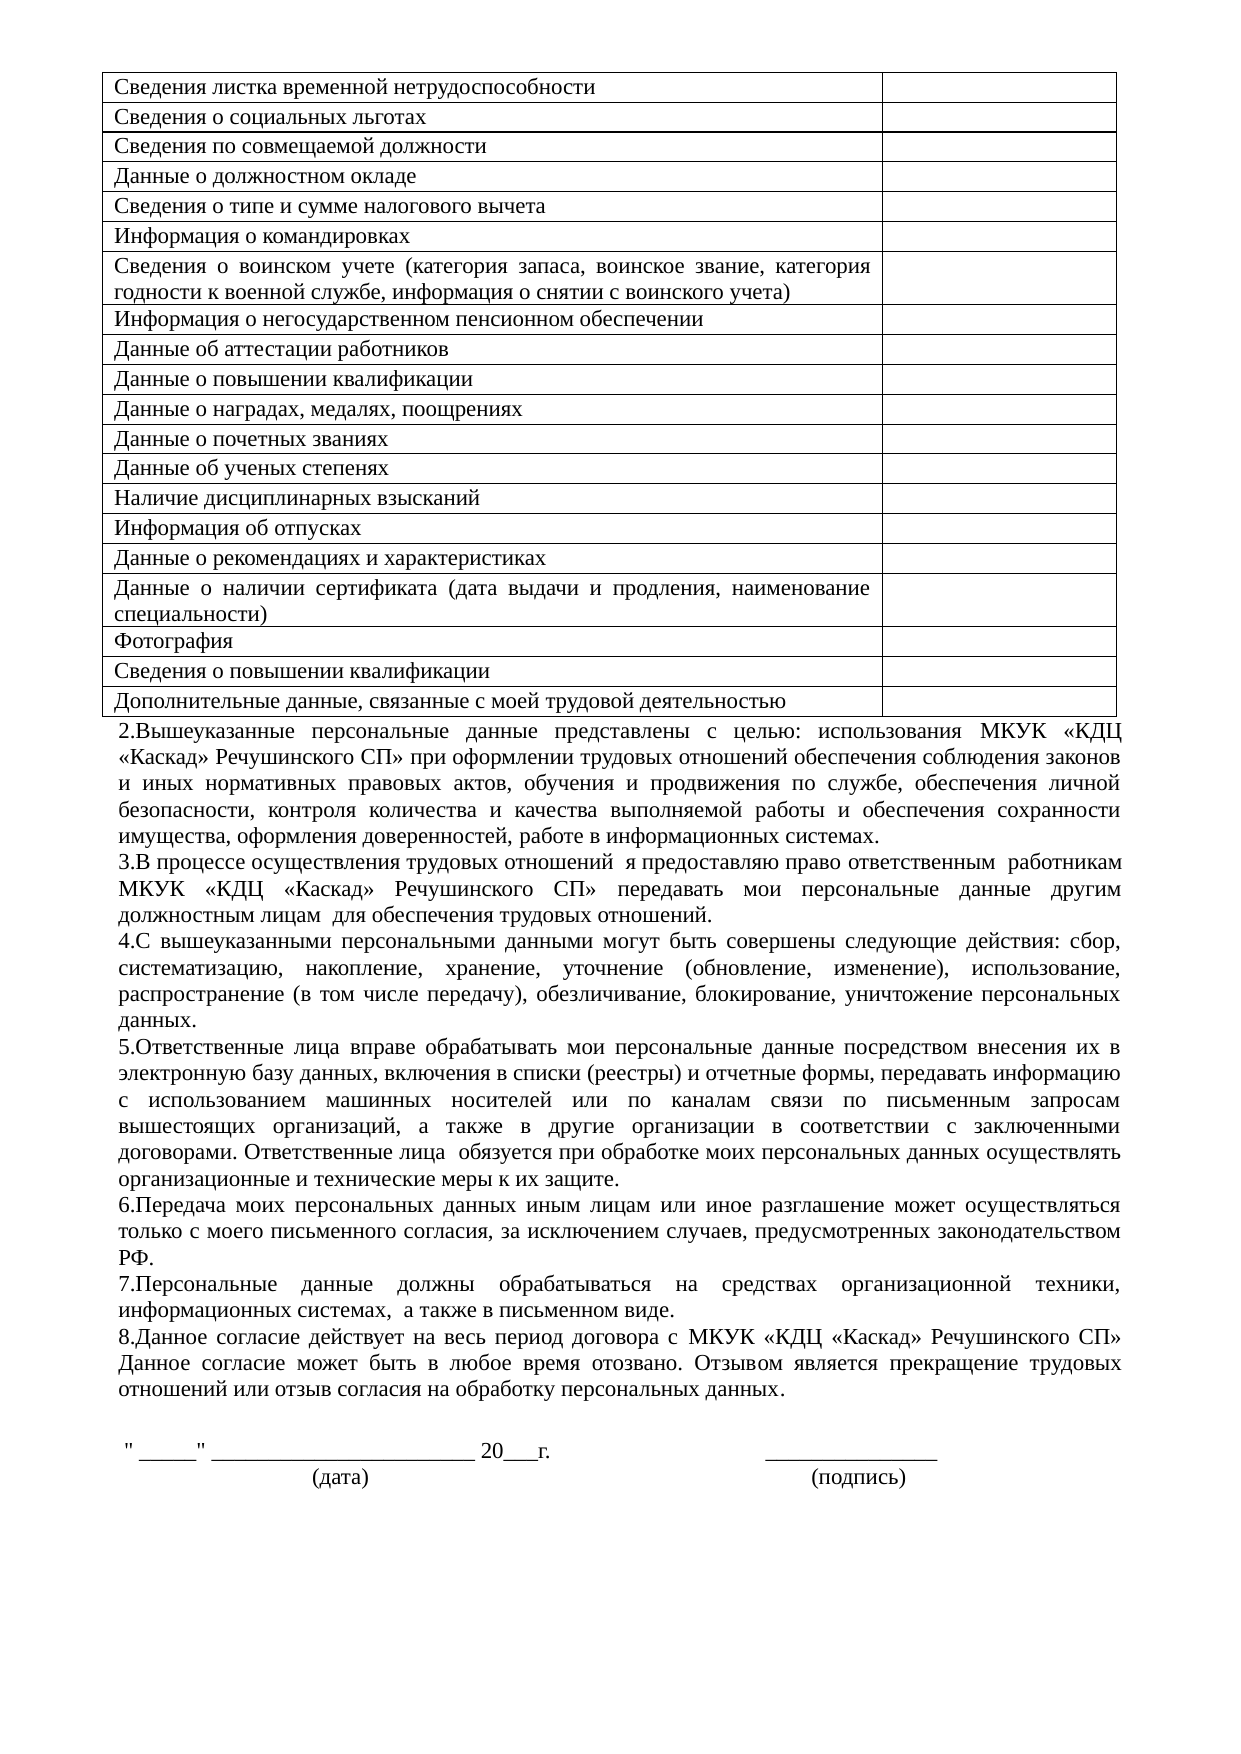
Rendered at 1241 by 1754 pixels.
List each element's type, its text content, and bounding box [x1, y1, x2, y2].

table_cell [883, 514, 1116, 543]
table_cell [883, 425, 1116, 453]
text 2.Вышеуказанные персональные данные представлены с целью: использования МКУК «КДЦ «Каскад» Речушинского СП» при оформлении трудовых отношений обеспечения соблюдения законов и иных нормативных правовых актов, обучения и продвижения по службе, обеспечения личной безопасности, контроля количества и качества выполняемой работы и обеспечения сохранности имущества, оформления доверенностей, работе в информационных системах. [118, 717, 1122, 848]
table_cell [883, 103, 1116, 131]
table_cell Данные о должностном окладе [103, 162, 882, 191]
table_cell Сведения о повышении квалификации [103, 657, 882, 686]
text 4.С вышеуказанными персональными данными могут быть совершены следующие действия: сбор, систематизацию, накопление, хранение, уточнение (обновление, изменение), использование, распространение (в том числе передачу), обезличивание, блокирование, уничтожение персональных данных. [118, 927, 1122, 1033]
table_cell Дополнительные данные, связанные с моей трудовой деятельностью [103, 687, 882, 716]
table_cell [883, 395, 1116, 423]
table_cell [883, 133, 1116, 161]
table_cell Сведения листка временной нетрудоспособности [103, 73, 882, 102]
table_cell Данные о наличии сертификата (дата выдачи и продления, наименование специальности) [103, 574, 882, 626]
table_cell [883, 192, 1116, 221]
text 6.Передача моих персональных данных иным лицам или иное разглашение может осуществляться только с моего письменного согласия, за исключением случаев, предусмотренных законодательством РФ. [118, 1191, 1122, 1270]
table_cell Сведения о типе и сумме налогового вычета [103, 192, 882, 221]
table_cell Данные о рекомендациях и характеристиках [103, 544, 882, 572]
table_cell [883, 365, 1116, 394]
table_cell Сведения по совмещаемой должности [103, 133, 882, 161]
table_cell [883, 627, 1116, 656]
table_cell [883, 454, 1116, 483]
table_cell [883, 544, 1116, 572]
table_cell [883, 484, 1116, 513]
text 8.Данное согласие действует на весь период договора с МКУК «КДЦ «Каскад» Речушинского СП» Данное согласие может быть в любое время отозвано. Отзывом является прекращение трудовых отношений или отзыв согласия на обработку персональных данных. [118, 1323, 1122, 1402]
text 3.В процессе осуществления трудовых отношений я предоставляю право ответственным работникам МКУК «КДЦ «Каскад» Речушинского СП» передавать мои персональные данные другим должностным лицам для обеспечения трудовых отношений. [118, 848, 1122, 927]
table_cell [883, 252, 1116, 304]
table_cell Фотография [103, 627, 882, 656]
table_cell Информация об отпусках [103, 514, 882, 543]
table_cell [883, 162, 1116, 191]
text " _____" _______________________ 20___г. _______________ (дата) (подпись) [118, 1437, 1122, 1489]
table_cell [883, 73, 1116, 102]
table_cell Данные о наградах, медалях, поощрениях [103, 395, 882, 423]
table_cell Данные о повышении квалификации [103, 365, 882, 394]
table_cell [883, 335, 1116, 364]
table_cell Сведения о воинском учете (категория запаса, воинское звание, категория годности к военной службе, информация о снятии с воинского учета) [103, 252, 882, 304]
table_cell Данные об ученых степенях [103, 454, 882, 483]
table_cell Данные о почетных званиях [103, 425, 882, 453]
table_cell [883, 305, 1116, 334]
table_cell [883, 687, 1116, 716]
table_cell [883, 657, 1116, 686]
table_cell [883, 222, 1116, 251]
table_cell Информация о негосударственном пенсионном обеспечении [103, 305, 882, 334]
table_cell Сведения о социальных льготах [103, 103, 882, 131]
table_cell Информация о командировках [103, 222, 882, 251]
text 5.Ответственные лица вправе обрабатывать мои персональные данные посредством внесения их в электронную базу данных, включения в списки (реестры) и отчетные формы, передавать информацию с использованием машинных носителей или по каналам связи по письменным запросам вышестоящих организаций, а также в другие организации в соответствии с заключенными договорами. Ответственные лица обязуется при обработке моих персональных данных осуществлять организационные и технические меры к их защите. [118, 1033, 1122, 1191]
text 7.Персональные данные должны обрабатываться на средствах организационной техники, информационных системах, а также в письменном виде. [118, 1270, 1122, 1323]
table_cell Данные об аттестации работников [103, 335, 882, 364]
table_cell Наличие дисциплинарных взысканий [103, 484, 882, 513]
table_cell [883, 574, 1116, 626]
